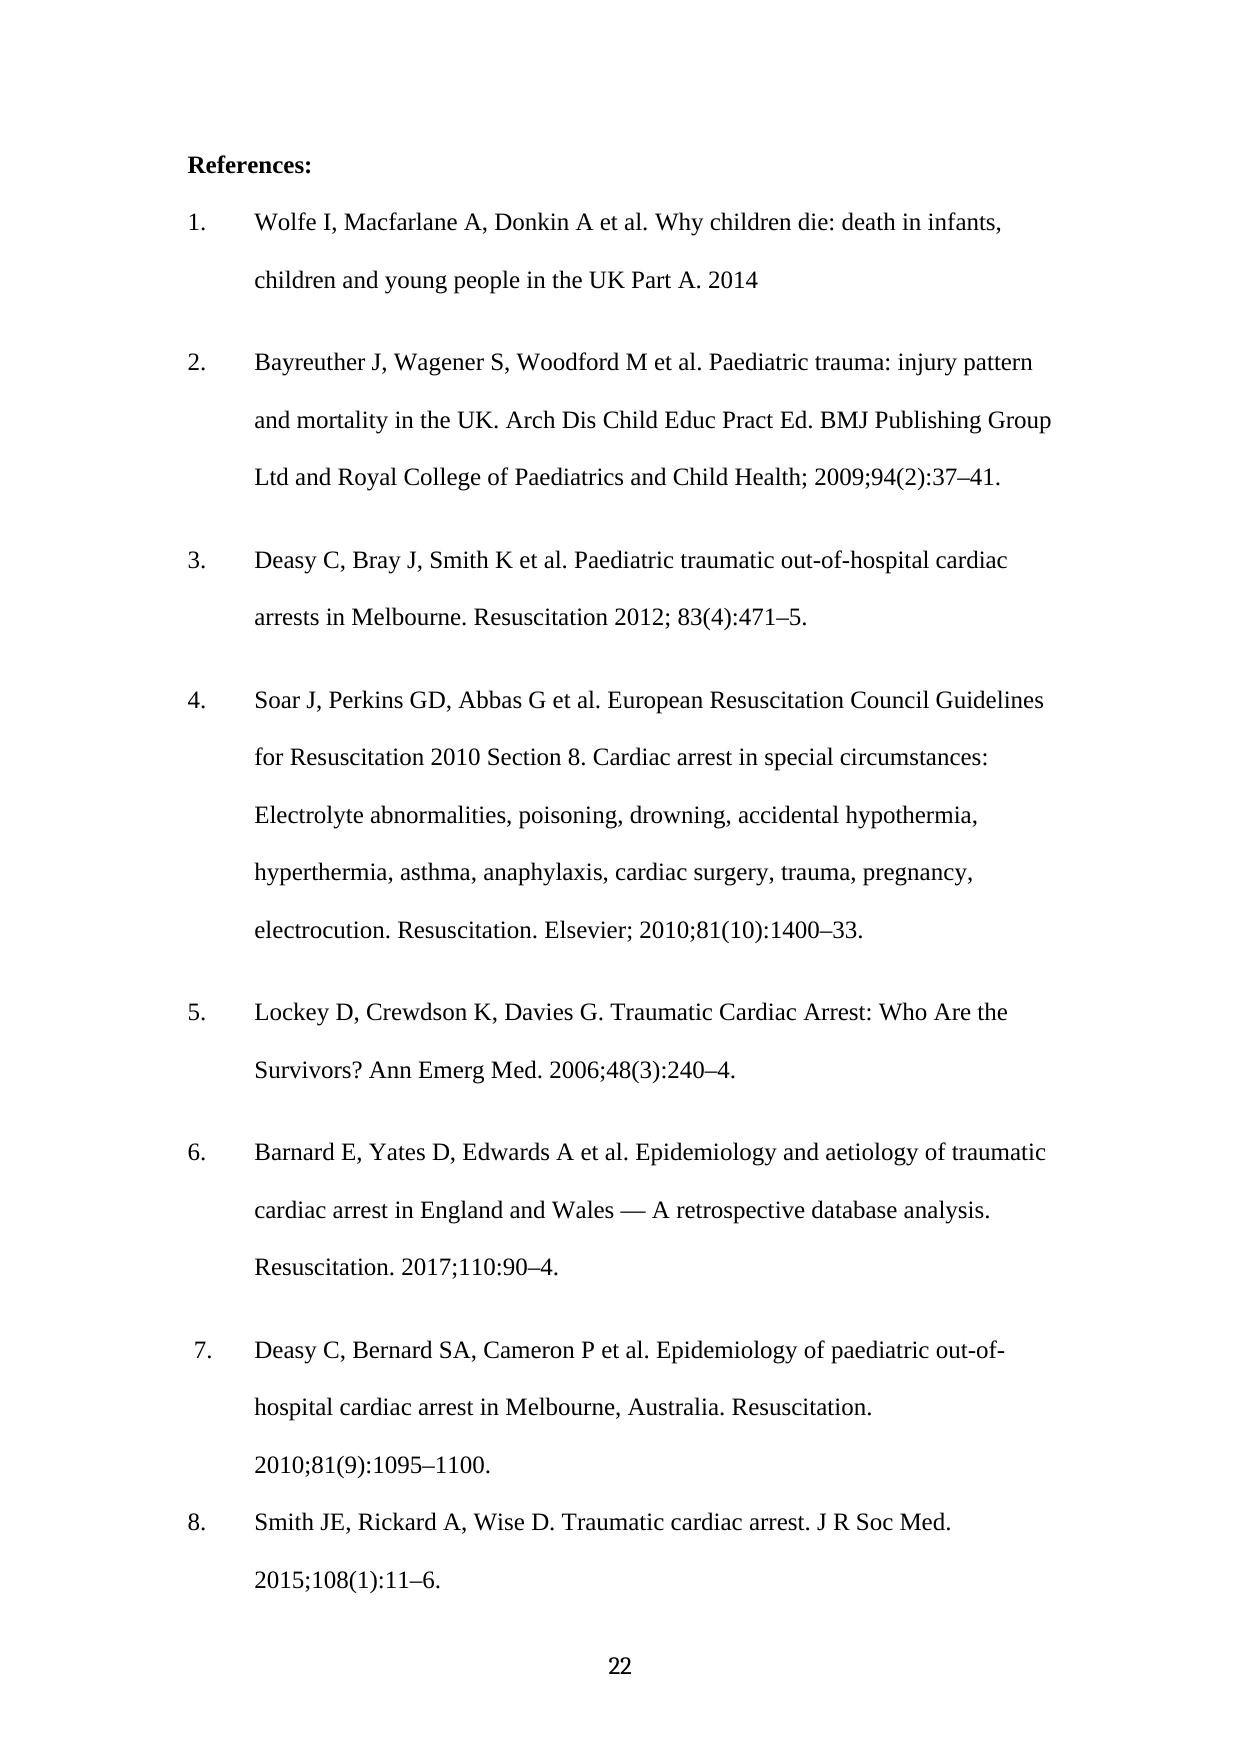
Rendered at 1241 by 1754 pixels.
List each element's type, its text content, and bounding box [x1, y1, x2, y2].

text 6. Barnard E, Yates D, Edwards A et al. Epidemiology and aetiology of traumatic cardiac arrest in England and Wales — A retrospective database analysis. Resuscitation. 2017;110:90–4. [187, 1137, 1053, 1281]
text 2. Bayreuther J, Wagener S, Woodford M et al. Paediatric trauma: injury pattern and mortality in the UK. Arch Dis Child Educ Pract Ed. BMJ Publishing Group Ltd and Royal College of Paediatrics and Child Health; 2009;94(2):37–41. [187, 347, 1053, 491]
text 7. Deasy C, Bernard SA, Cameron P et al. Epidemiology of paediatric out-of-hospital cardiac arrest in Melbourne, Australia. Resuscitation. 2010;81(9):1095–1100. [194, 1335, 1053, 1479]
text 3. Deasy C, Bray J, Smith K et al. Paediatric traumatic out-of-hospital cardiac arrests in Melbourne. Resuscitation 2012; 83(4):471–5. [187, 545, 1053, 631]
text 1. Wolfe I, Macfarlane A, Donkin A et al. Why children die: death in infants, children and young people in the UK Part A. 2014 [187, 207, 1053, 294]
text 8. Smith JE, Rickard A, Wise D. Traumatic cardiac arrest. J R Soc Med. 2015;108(1):11–6. [187, 1507, 1053, 1594]
text 4. Soar J, Perkins GD, Abbas G et al. European Resuscitation Council Guidelines for Resuscitation 2010 Section 8. Cardiac arrest in special circumstances: Electrolyte abnormalities, poisoning, drowning, accidental hypothermia, hyperthermia, asthma, anaphylaxis, cardiac surgery, trauma, pregnancy, electrocution. Resuscitation. Elsevier; 2010;81(10):1400–33. [187, 685, 1053, 944]
text 5. Lockey D, Crewdson K, Davies G. Traumatic Cardiac Arrest: Who Are the Survivors? Ann Emerg Med. 2006;48(3):240–4. [187, 997, 1053, 1084]
text References: [187, 150, 1053, 179]
